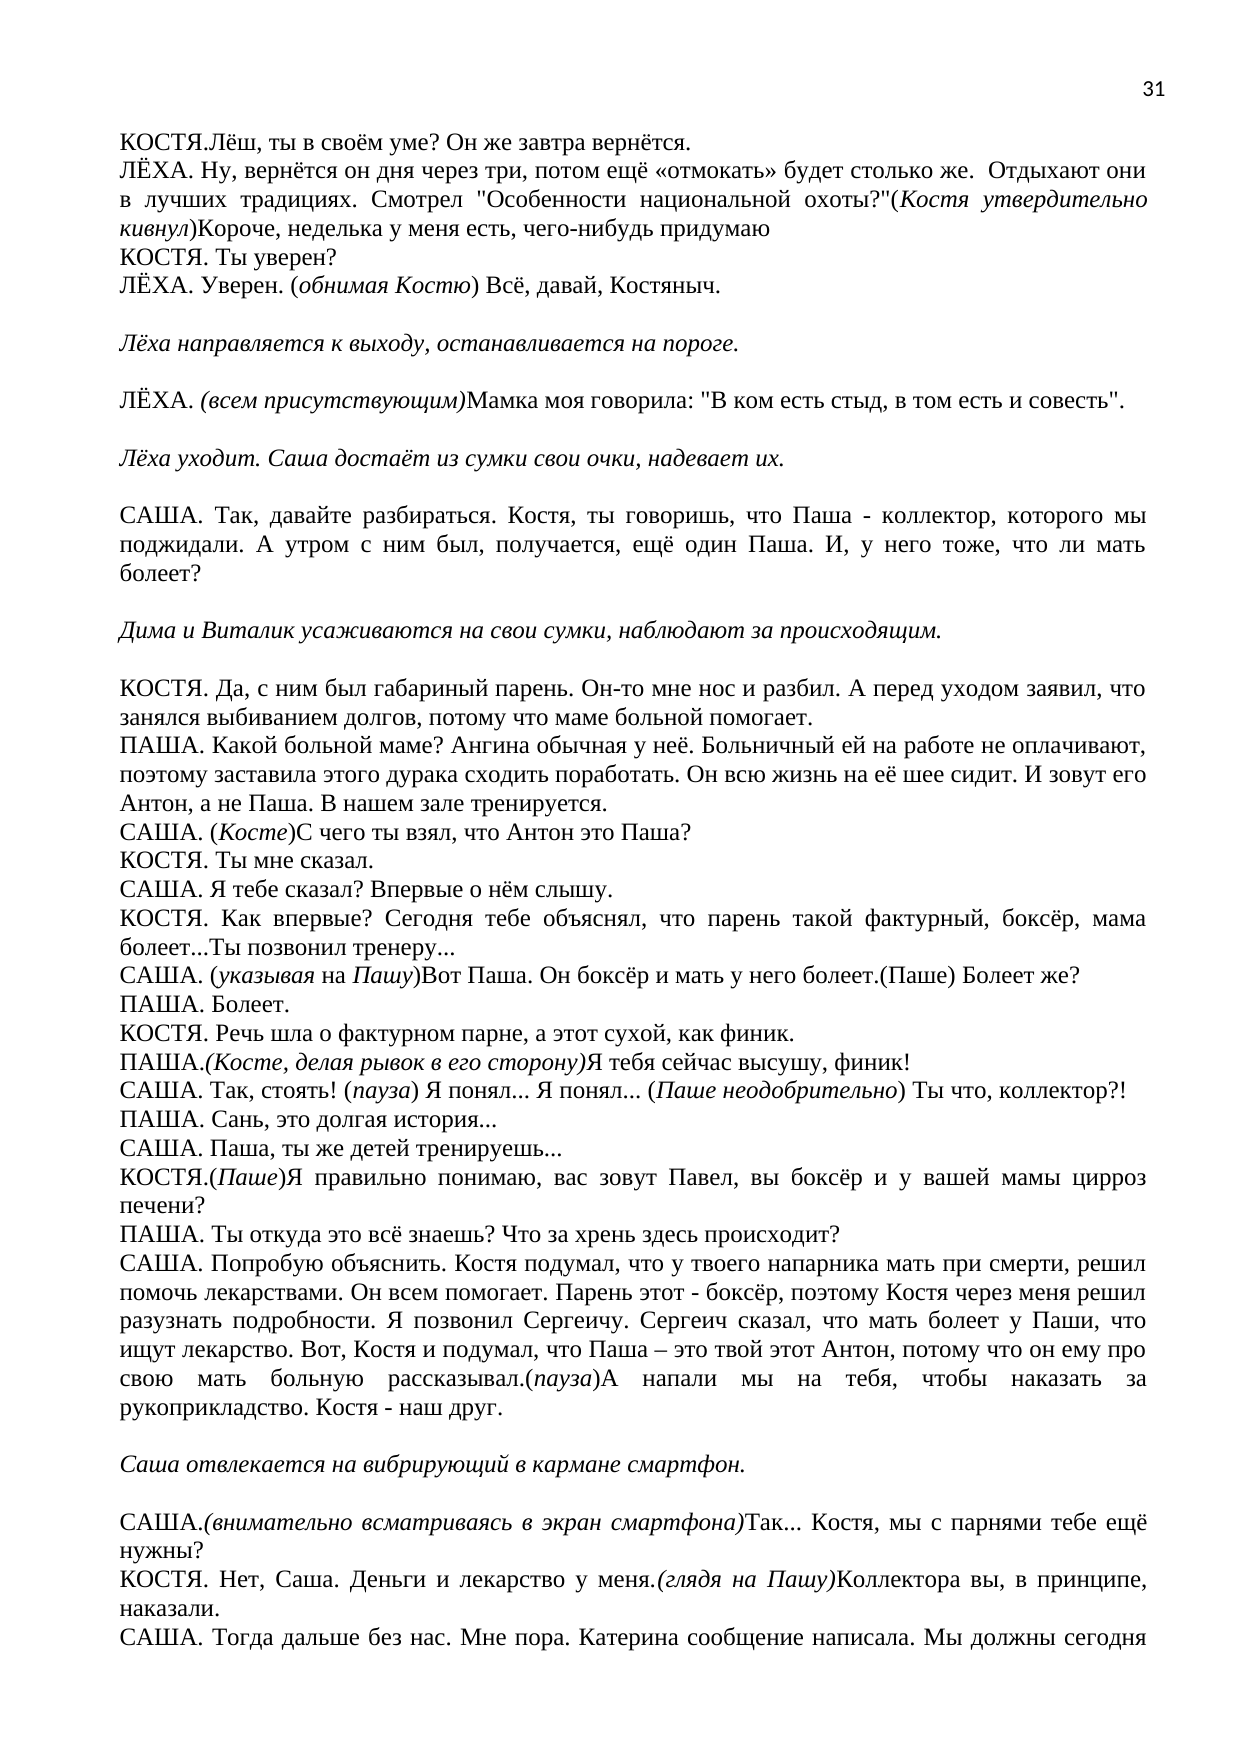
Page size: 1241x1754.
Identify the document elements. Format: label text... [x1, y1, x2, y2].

text ЛЁХА. (всем присутствующим)Мамка моя говорила: "В ком есть стыд, в том есть и совесть". [119, 385, 1148, 414]
text ПАША. Сань, это долгая история... [119, 1104, 1148, 1133]
text Дима и Виталик усаживаются на свои сумки, наблюдают за происходящим. [119, 615, 1148, 644]
text КОСТЯ. Нет, Саша. Деньги и лекарство у меня.(глядя на Пашу)Коллектора вы, в принципе, наказали. [119, 1564, 1148, 1622]
text КОСТЯ.(Паше)Я правильно понимаю, вас зовут Павел, вы боксёр и у вашей мамы цирроз печени? [119, 1162, 1148, 1219]
text КОСТЯ. Как впервые? Сегодня тебе объяснял, что парень такой фактурный, боксёр, мама болеет...Ты позвонил тренеру... [119, 903, 1148, 960]
text ЛЁХА. Уверен. (обнимая Костю) Всё, давай, Костяныч. [119, 270, 1148, 299]
text САША.(внимательно всматриваясь в экран смартфона)Так... Костя, мы с парнями тебе ещё нужны? [119, 1507, 1148, 1564]
text ЛЁХА. Ну, вернётся он дня через три, потом ещё «отмокать» будет столько же. Отдыхают они в лучших традициях. Смотрел "Особенности национальной охоты?"(Костя утвердительно кивнул)Короче, неделька у меня есть, чего-нибудь придумаю [119, 155, 1148, 242]
text Лёха уходит. Саша достаёт из сумки свои очки, надевает их. [119, 443, 1148, 472]
text САША. (указывая на Пашу)Вот Паша. Он боксёр и мать у него болеет.(Паше) Болеет же? [119, 960, 1148, 989]
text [119, 1622, 1148, 1650]
text САША. Так, давайте разбираться. Костя, ты говоришь, что Паша - коллектор, которого мы поджидали. А утром с ним был, получается, ещё один Паша. И, у него тоже, что ли мать болеет? [119, 500, 1148, 587]
text КОСТЯ. Речь шла о фактурном парне, а этот сухой, как финик. [119, 1018, 1148, 1047]
text Саша отвлекается на вибрирующий в кармане смартфон. [119, 1449, 1148, 1478]
text ПАША. Ты откуда это всё знаешь? Что за хрень здесь происходит? [119, 1219, 1148, 1248]
text САША. Паша, ты же детей тренируешь... [119, 1133, 1148, 1162]
text ПАША. Какой больной маме? Ангина обычная у неё. Больничный ей на работе не оплачивают, поэтому заставила этого дурака сходить поработать. Он всю жизнь на её шее сидит. И зовут его Антон, а не Паша. В нашем зале тренируется. [119, 730, 1148, 817]
text САША. (Косте)С чего ты взял, что Антон это Паша? [119, 817, 1148, 845]
text САША. Так, стоять! (пауза) Я понял... Я понял... (Паше неодобрительно) Ты что, коллектор?! [119, 1075, 1148, 1104]
text КОСТЯ. Ты мне сказал. [119, 845, 1148, 874]
text КОСТЯ. Ты уверен? [119, 242, 1148, 270]
text САША. Попробую объяснить. Костя подумал, что у твоего напарника мать при смерти, решил помочь лекарствами. Он всем помогает. Парень этот - боксёр, поэтому Костя через меня решил разузнать подробности. Я позвонил Сергеичу. Сергеич сказал, что мать болеет у Паши, что ищут лекарство. Вот, Костя и подумал, что Паша – это твой этот Антон, потому что он ему про свою мать больную рассказывал.(пауза)А напали мы на тебя, чтобы наказать за рукоприкладство. Костя - наш друг. [119, 1248, 1148, 1420]
text САША. Я тебе сказал? Впервые о нём слышу. [119, 874, 1148, 903]
text Лёха направляется к выходу, останавливается на пороге. [119, 328, 1148, 357]
text КОСТЯ. Да, с ним был габариный парень. Он-то мне нос и разбил. А перед уходом заявил, что занялся выбиванием долгов, потому что маме больной помогает. [119, 673, 1148, 730]
text ПАША.(Косте, делая рывок в его сторону)Я тебя сейчас высушу, финик! [119, 1047, 1148, 1075]
text ПАША. Болеет. [119, 989, 1148, 1018]
text КОСТЯ.Лёш, ты в своём уме? Он же завтра вернётся. [119, 127, 1148, 155]
